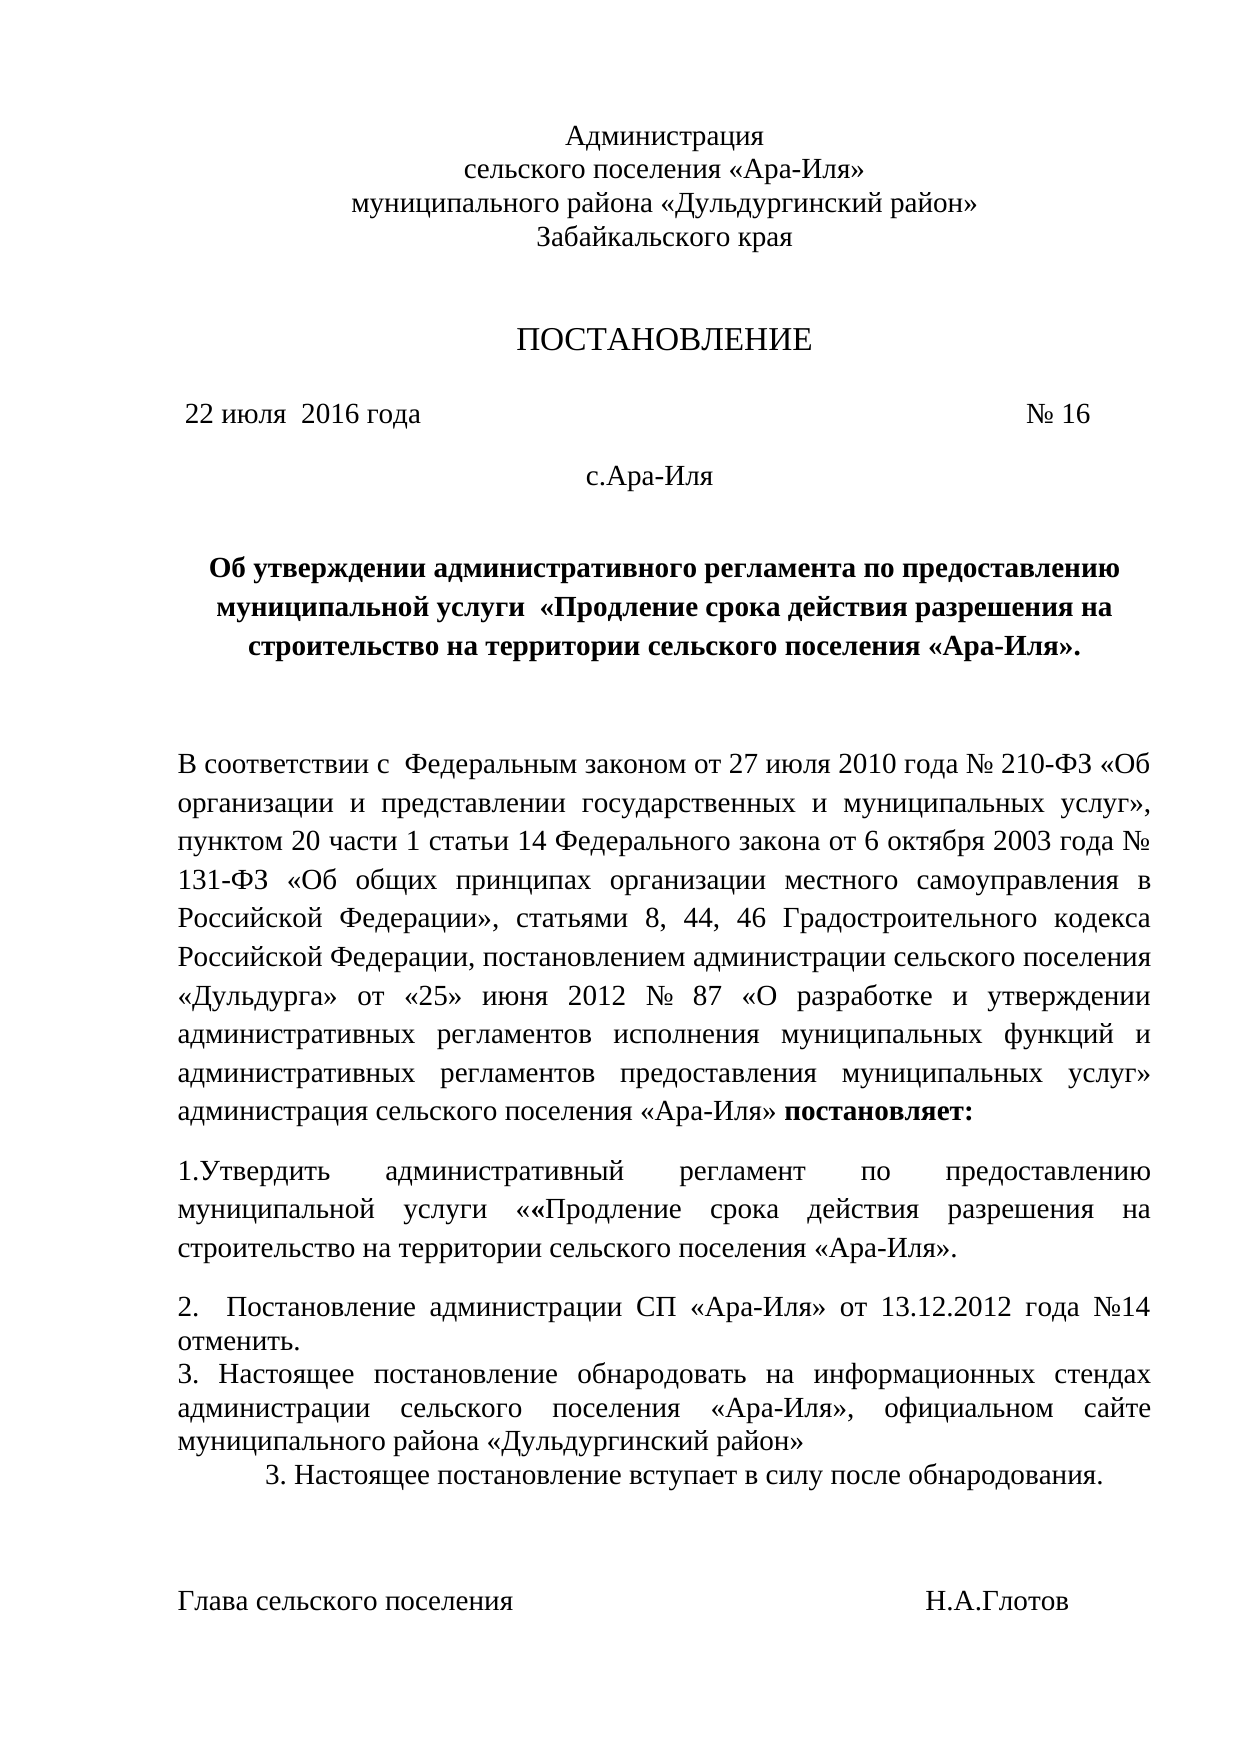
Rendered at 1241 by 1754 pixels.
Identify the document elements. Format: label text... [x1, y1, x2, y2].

title 22 июля 2016 года № 16 [177, 396, 1152, 429]
title ПОСТАНОВЛЕНИЕ [177, 319, 1152, 358]
text 1.Утвердить административный регламент по предоставлению муниципальной услуги ««Продление срока действия разрешения на строительство на территории сельского поселения «Ара-Иля». [177, 1153, 1152, 1263]
title Забайкальского края [177, 219, 1152, 252]
text Об утверждении административного регламента по предоставлению муниципальной услуги «Продление срока действия разрешения на строительство на территории сельского поселения «Ара-Иля». [177, 551, 1152, 661]
text В соответствии с Федеральным законом от 27 июля 2010 года № 210-ФЗ «Об организации и представлении государственных и муниципальных услуг», пунктом 20 части 1 статьи 14 Федерального закона от 6 октября 2003 года № 131-ФЗ «Об общих принципах организации местного самоуправления в Российской Федерации», статьями 8, 44, 46 Градостроительного кодекса Российской Федерации, постановлением администрации сельского поселения «Дульдурга» от «25» июня 2012 № 87 «О разработке и утверждении административных регламентов исполнения муниципальных функций и административных регламентов предоставления муниципальных услуг» администрация сельского поселения «Ара-Иля» постановляет: [177, 746, 1152, 1127]
text 3. Настоящее постановление обнародовать на информационных стендах администрации сельского поселения «Ара-Иля», официальном сайте муниципального района «Дульдургинский район» [177, 1356, 1152, 1457]
title сельского поселения «Ара-Иля» [177, 152, 1152, 185]
text 3. Настоящее постановление вступает в силу после обнародования. [177, 1457, 1152, 1490]
title муниципального района «Дульдургинский район» [177, 185, 1152, 219]
list 2. Постановление администрации СП «Ара-Иля» от 13.12.2012 года №14 отменить. [177, 1289, 1152, 1356]
title Администрация [177, 118, 1152, 152]
title с.Ара-Иля [177, 458, 1152, 491]
text Глава сельского поселения Н.А.Глотов [177, 1583, 1152, 1617]
